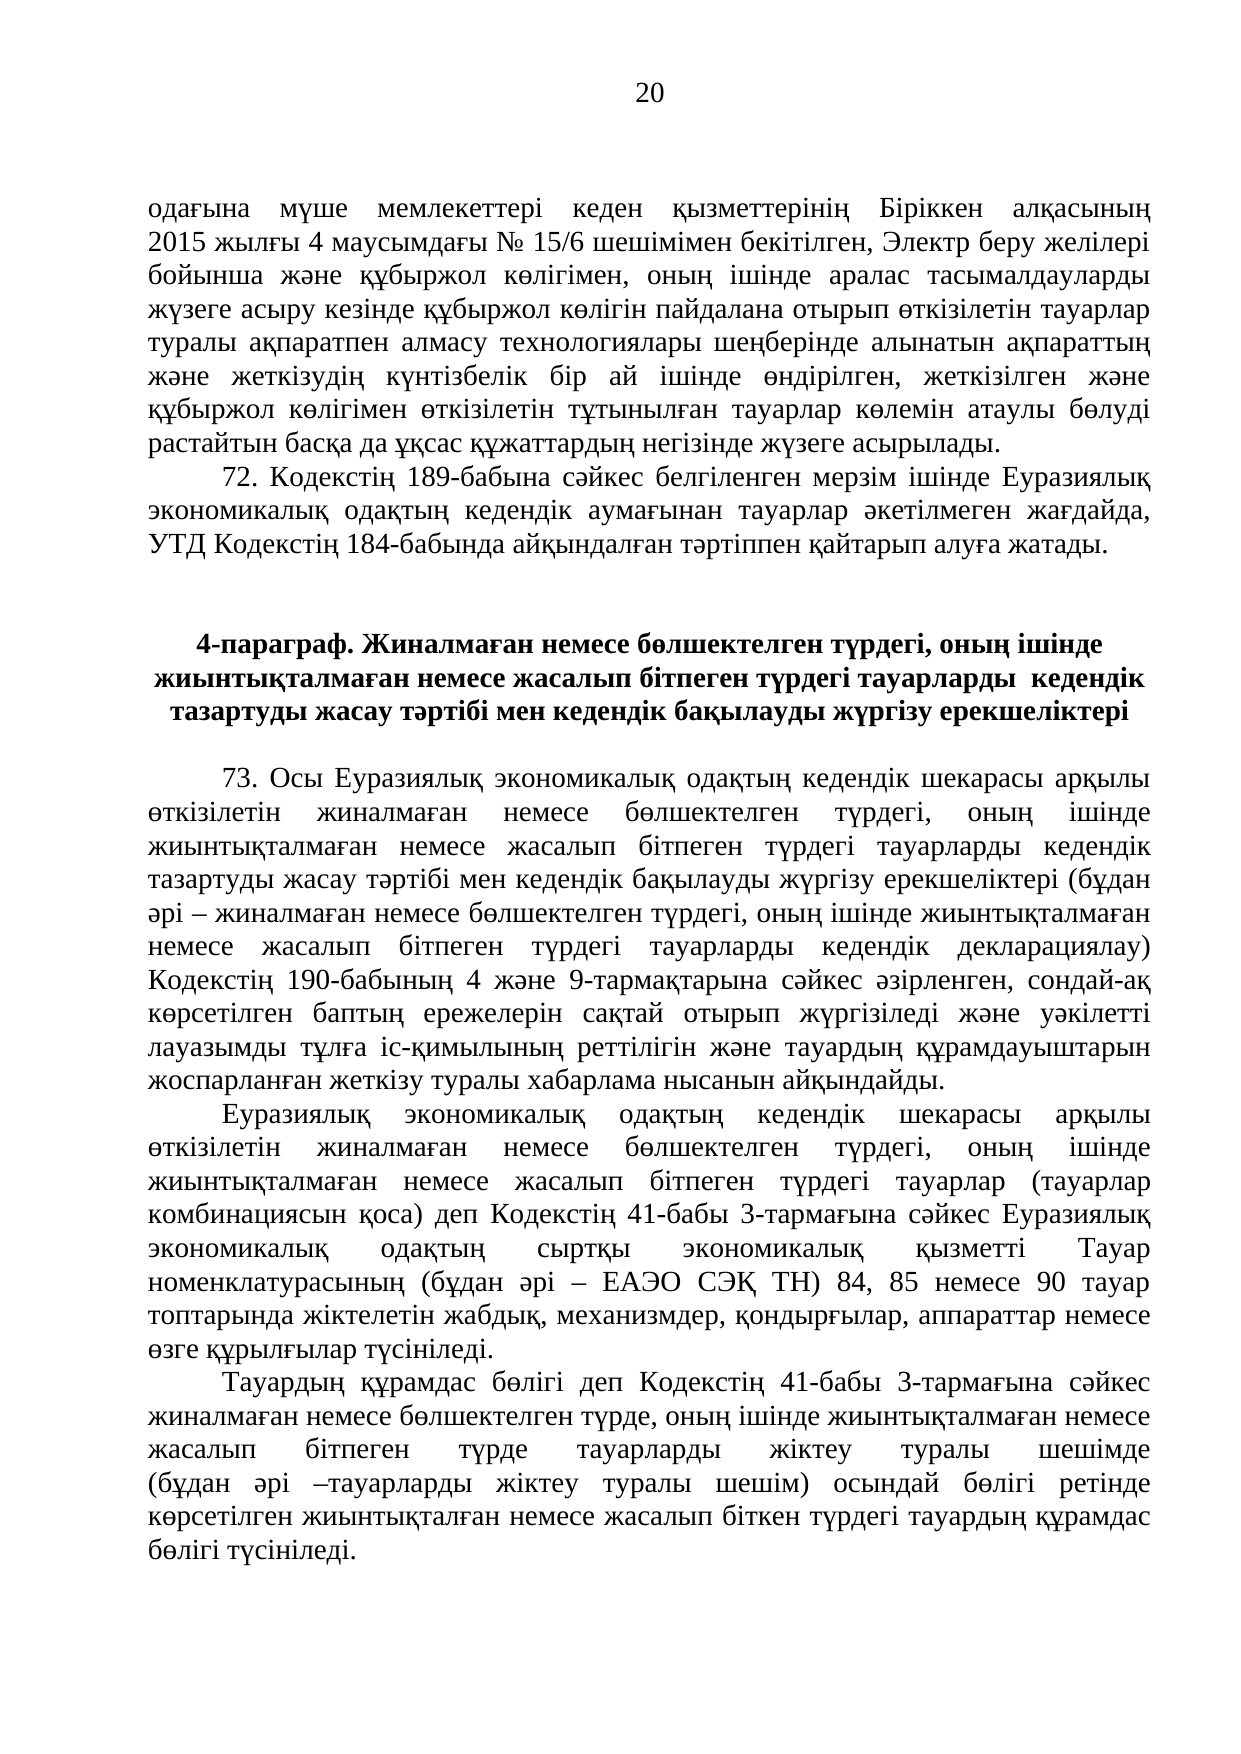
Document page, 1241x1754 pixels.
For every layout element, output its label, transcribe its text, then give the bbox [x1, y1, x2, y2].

text 72. Кодекстің 189-бабына сәйкес белгіленген мерзім ішінде Еуразиялық экономикалық одақтың кедендік аумағынан тауарлар әкетілмеген жағдайда, УТД Кодекстің 184-бабында айқындалған тәртіппен қайтарып алуға жатады. [148, 459, 1152, 559]
text Тауардың құрамдас бөлігі деп Кодекстің 41-бабы 3-тармағына сәйкес жиналмаған немесе бөлшектелген түрде, оның ішінде жиынтықталмаған немесе жасалып бітпеген түрде тауарларды жіктеу туралы шешімде (бұдан әрі –тауарларды жіктеу туралы шешім) осындай бөлігі ретінде көрсетілген жиынтықталған немесе жасалып біткен түрдегі тауардың құрамдас бөлігі түсініледі. [148, 1364, 1152, 1566]
text 4-параграф. Жиналмаған немесе бөлшектелген түрдегі, оның ішінде жиынтықталмаған немесе жасалып бітпеген түрдегі тауарларды кедендік тазартуды жасау тәртібі мен кедендік бақылауды жүргізу ерекшеліктері [148, 626, 1152, 727]
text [148, 190, 1152, 459]
text Еуразиялық экономикалық одақтың кедендік шекарасы арқылы өткізілетін жиналмаған немесе бөлшектелген түрдегі, оның ішінде жиынтықталмаған немесе жасалып бітпеген түрдегі тауарлар (тауарлар комбинациясын қоса) деп Кодекстің 41-бабы 3-тармағына сәйкес Еуразиялық экономикалық одақтың сыртқы экономикалық қызметті Тауар номенклатурасының (бұдан әрі – ЕАЭО СЭҚ ТН) 84, 85 немесе 90 тауар топтарында жіктелетін жабдық, механизмдер, қондырғылар, аппараттар немесе өзге құрылғылар түсініледі. [148, 1096, 1152, 1364]
text 73. Осы Еуразиялық экономикалық одақтың кедендік шекарасы арқылы өткізілетін жиналмаған немесе бөлшектелген түрдегі, оның ішінде жиынтықталмаған немесе жасалып бітпеген түрдегі тауарларды кедендік тазартуды жасау тәртібі мен кедендік бақылауды жүргізу ерекшеліктері (бұдан әрі – жиналмаған немесе бөлшектелген түрдегі, оның ішінде жиынтықталмаған немесе жасалып бітпеген түрдегі тауарларды кедендік декларациялау) Кодекстің 190-бабының 4 және 9-тармақтарына сәйкес әзірленген, сондай-ақ көрсетілген баптың ережелерін сақтай отырып жүргізіледі және уәкілетті лауазымды тұлға іс-қимылының реттілігін және тауардың құрамдауыштарын жоспарланған жеткізу туралы хабарлама нысанын айқындайды. [148, 761, 1152, 1096]
